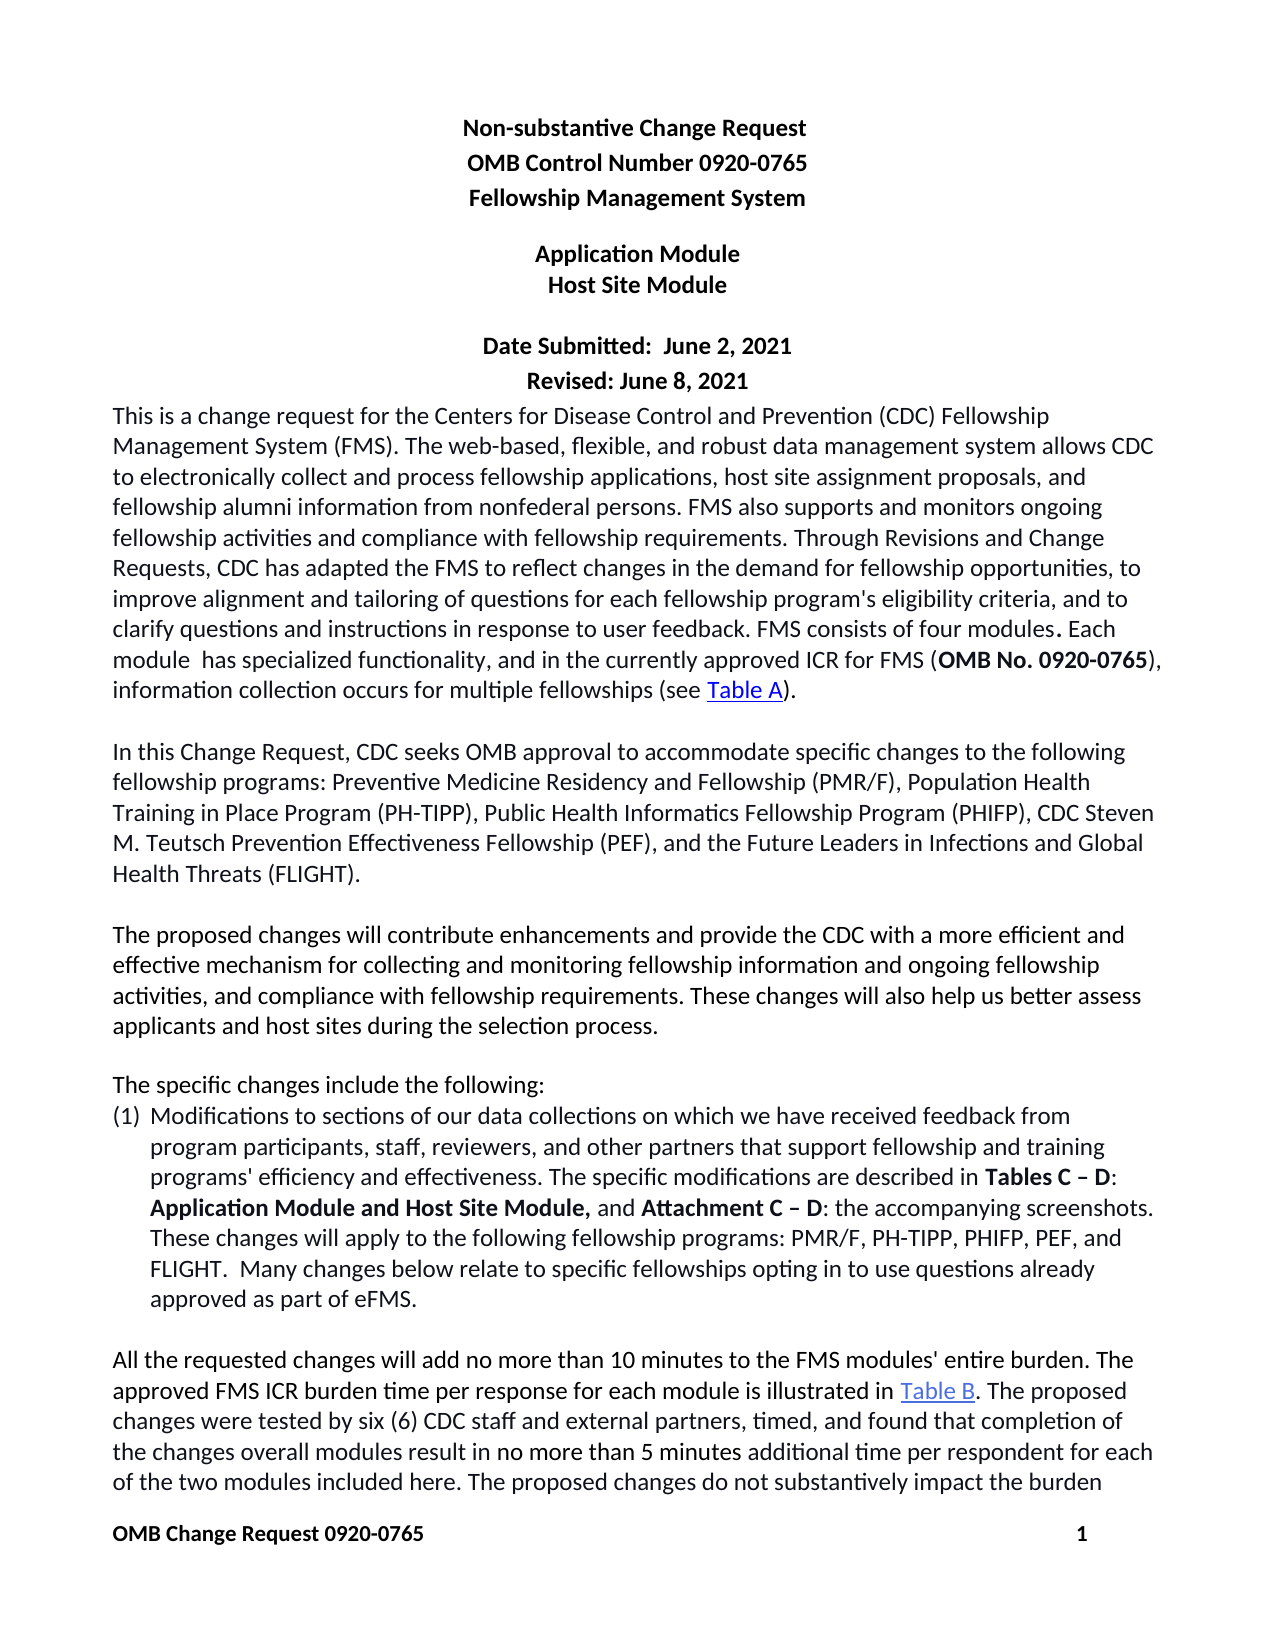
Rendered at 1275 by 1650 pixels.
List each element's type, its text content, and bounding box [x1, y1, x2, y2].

text The proposed changes will contribute enhancements and provide the CDC with a more efficient and effective mechanism for collecting and monitoring fellowship information and ongoing fellowship activities, and compliance with fellowship requirements. These changes will also help us better assess applicants and host sites during the selection process. [112, 919, 1162, 1041]
text Revised: June 8, 2021 [112, 365, 1162, 395]
text The specific changes include the following: [112, 1069, 1162, 1100]
text Date Submitted: June 2, 2021 [112, 330, 1162, 360]
text This is a change request for the Centers for Disease Control and Prevention (CDC) Fellowship Management System (FMS). The web-based, flexible, and robust data management system allows CDC to electronically collect and process fellowship applications, host site assignment proposals, and fellowship alumni information from nonfederal persons. FMS also supports and monitors ongoing fellowship activities and compliance with fellowship requirements. Through Revisions and Change Requests, CDC has adapted the FMS to reflect changes in the demand for fellowship opportunities, to improve alignment and tailoring of questions for each fellowship program's eligibility criteria, and to clarify questions and instructions in response to user feedback. FMS consists of four modules. Each module has specialized functionality, and in the currently approved ICR for FMS (OMB No. 0920-0765), information collection occurs for multiple fellowships (see Table A). [112, 400, 1162, 705]
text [112, 1344, 1162, 1497]
text In this Change Request, CDC seeks OMB approval to accommodate specific changes to the following fellowship programs: Preventive Medicine Residency and Fellowship (PMR/F), Population Health Training in Place Program (PH-TIPP), Public Health Informatics Fellowship Program (PHIFP), CDC Steven M. Teutsch Prevention Effectiveness Fellowship (PEF), and the Future Leaders in Infections and Global Health Threats (FLIGHT). [112, 736, 1162, 888]
text Non-substantive Change Request OMB Control Number 0920-0765 Fellowship Management System [112, 112, 1162, 213]
list Modifications to sections of our data collections on which we have received feedback from program participants, staff, reviewers, and other partners that support fellowship and training programs' efficiency and effectiveness. The specific modifications are described in Tables C – D: Application Module and Host Site Module, and Attachment C – D: the accompanying screenshots. These changes will apply to the following fellowship programs: PMR/F, PH-TIPP, PHIFP, PEF, and FLIGHT. Many changes below relate to specific fellowships opting in to use questions already approved as part of eFMS. [112, 1100, 1162, 1314]
text Application Module [112, 238, 1162, 269]
text Host Site Module [112, 269, 1162, 299]
